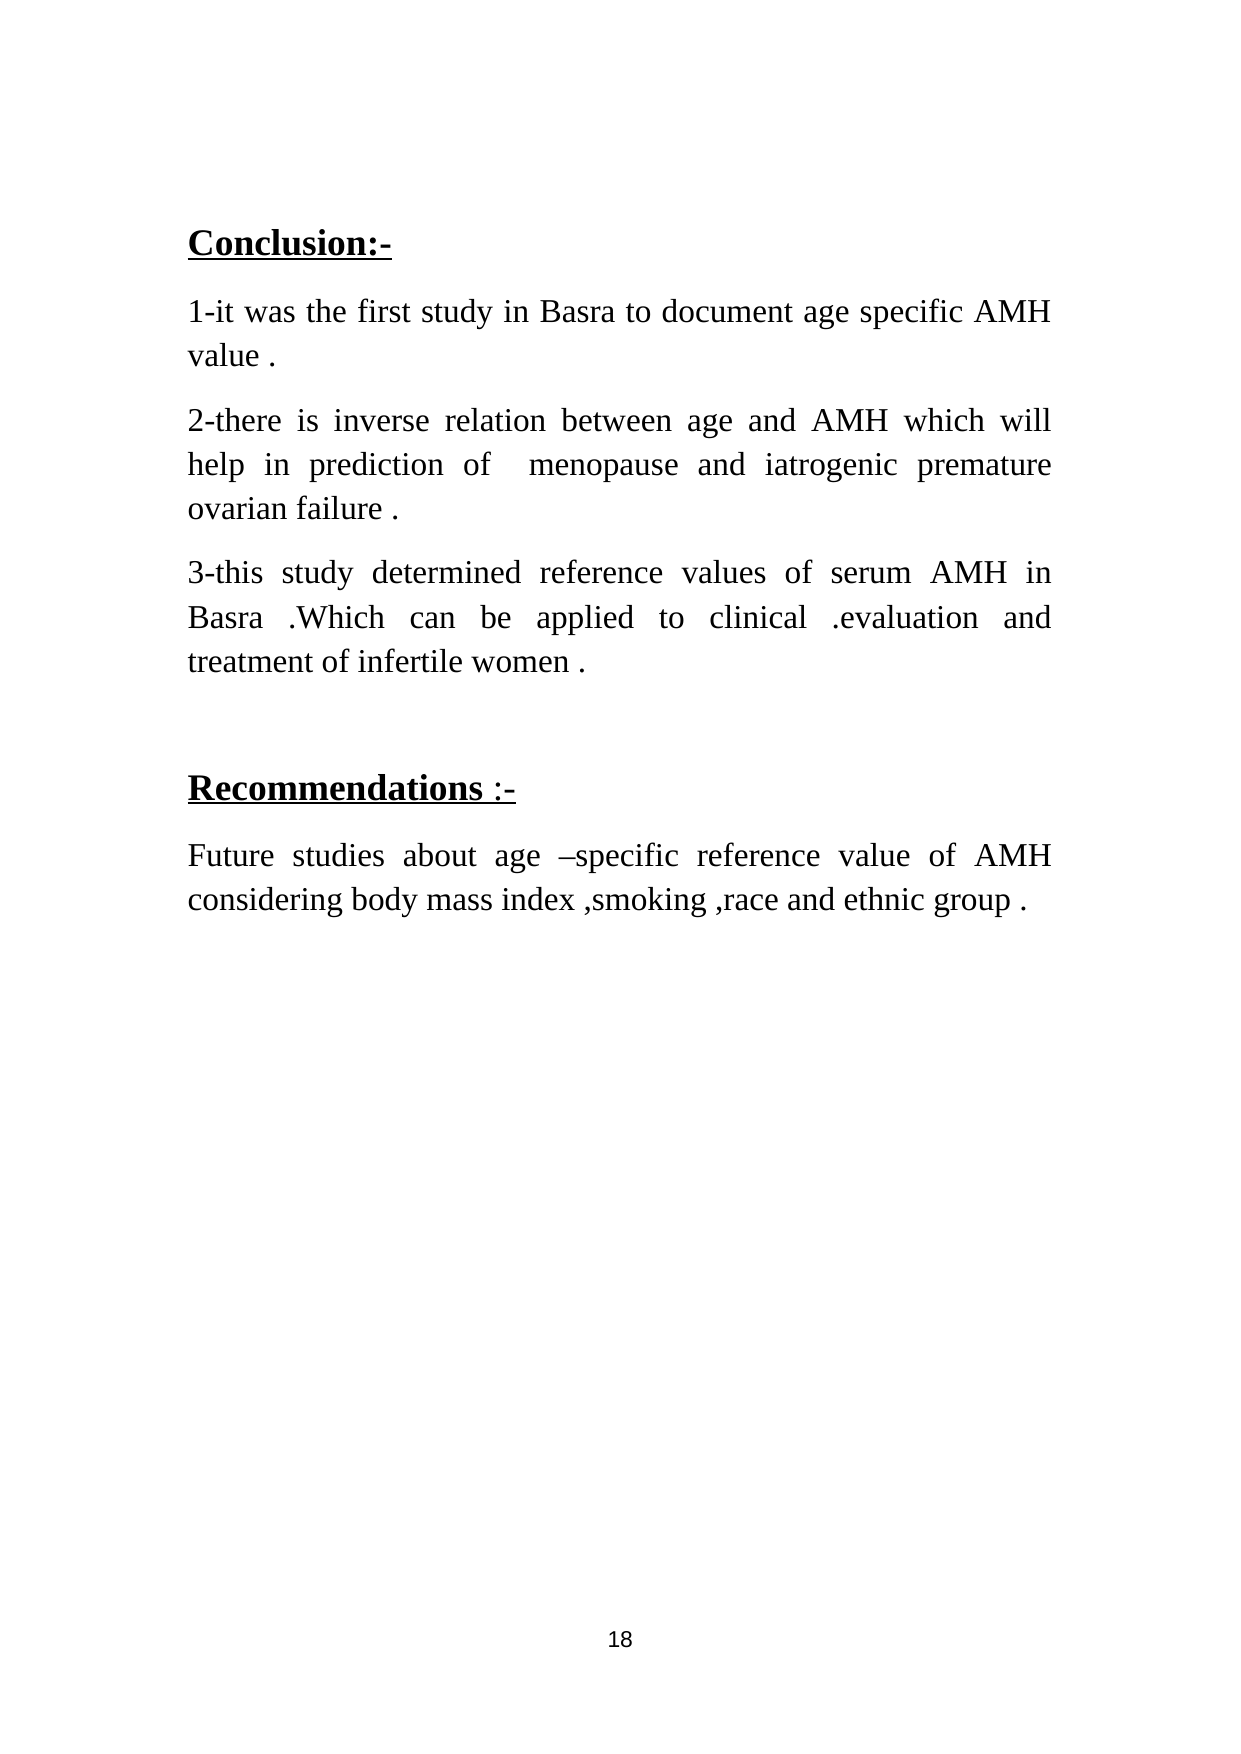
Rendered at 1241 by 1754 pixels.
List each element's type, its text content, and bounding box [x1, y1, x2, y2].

text Future studies about age –specific reference value of AMH considering body mass index ,smoking ,race and ethnic group . [187, 836, 1053, 918]
text 1-it was the first study in Basra to document age specific AMH value . [187, 291, 1053, 373]
text Conclusion:- [187, 220, 1053, 263]
text 2-there is inverse relation between age and AMH which will help in prediction of menopause and iatrogenic premature ovarian failure . [187, 400, 1053, 526]
text 3-this study determined reference values of serum AMH in Basra .Which can be applied to clinical .evaluation and treatment of infertile women . [187, 553, 1053, 679]
text Recommendations :- [187, 765, 1053, 808]
